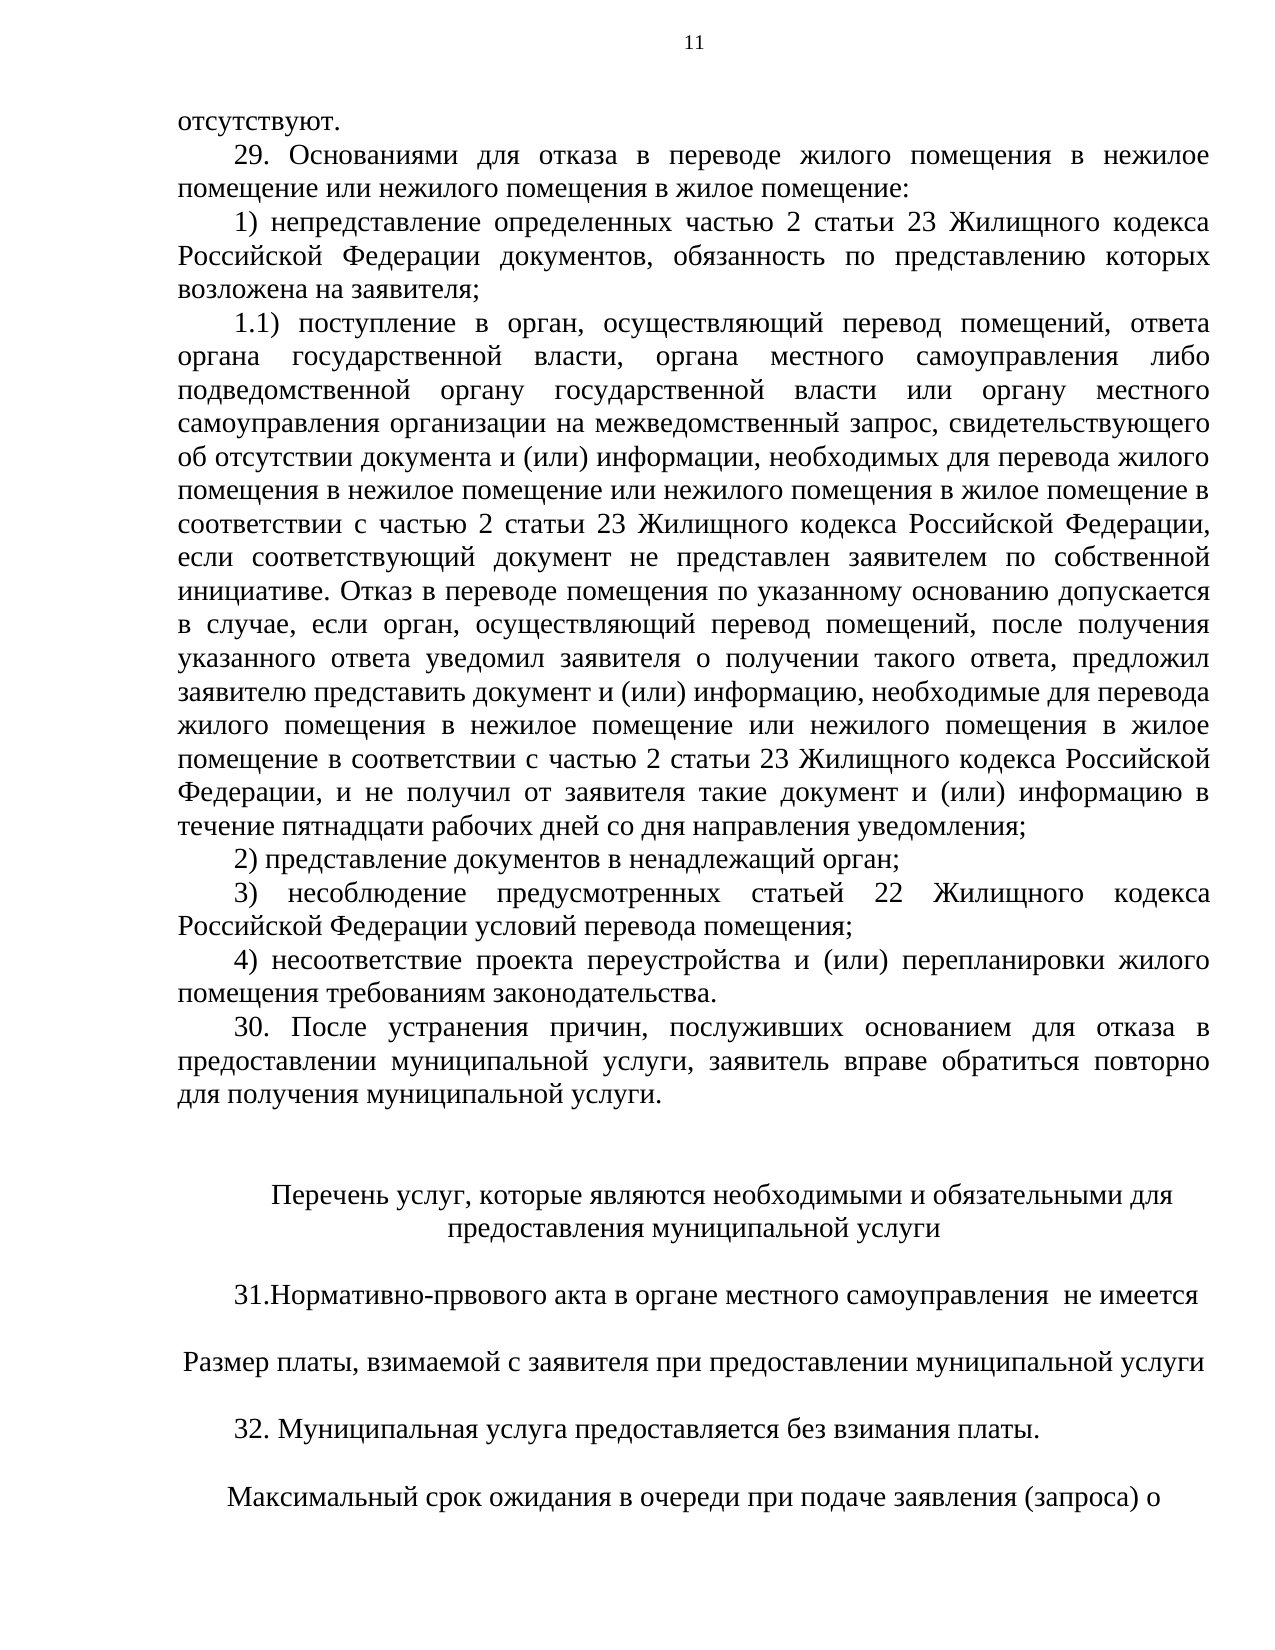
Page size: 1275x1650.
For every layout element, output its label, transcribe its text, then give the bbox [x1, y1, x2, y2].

text 1.1) поступление в орган, осуществляющий перевод помещений, ответа органа государственной власти, органа местного самоуправления либо подведомственной органу государственной власти или органу местного самоуправления организации на межведомственный запрос, свидетельствующего об отсутствии документа и (или) информации, необходимых для перевода жилого помещения в нежилое помещение или нежилого помещения в жилое помещение в соответствии с частью 2 статьи 23 Жилищного кодекса Российской Федерации, если соответствующий документ не представлен заявителем по собственной инициативе. Отказ в переводе помещения по указанному основанию допускается в случае, если орган, осуществляющий перевод помещений, после получения указанного ответа уведомил заявителя о получении такого ответа, предложил заявителю представить документ и (или) информацию, необходимые для перевода жилого помещения в нежилое помещение или нежилого помещения в жилое помещение в соответствии с частью 2 статьи 23 Жилищного кодекса Российской Федерации, и не получил от заявителя такие документ и (или) информацию в течение пятнадцати рабочих дней со дня направления уведомления; [177, 305, 1211, 841]
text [177, 103, 1211, 137]
text 32. Муниципальная услуга предоставляется без взимания платы. [177, 1412, 1211, 1445]
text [177, 1479, 1211, 1512]
text Перечень услуг, которые являются необходимыми и обязательными для предоставления муниципальной услуги [177, 1177, 1211, 1244]
text 4) несоответствие проекта переустройства и (или) перепланировки жилого помещения требованиям законодательства. [177, 942, 1211, 1009]
text 29. Основаниями для отказа в переводе жилого помещения в нежилое помещение или нежилого помещения в жилое помещение: [177, 137, 1211, 204]
text 3) несоблюдение предусмотренных статьей 22 Жилищного кодекса Российской Федерации условий перевода помещения; [177, 875, 1211, 942]
text 2) представление документов в ненадлежащий орган; [177, 841, 1211, 875]
text 30. После устранения причин, послуживших основанием для отказа в предоставлении муниципальной услуги, заявитель вправе обратиться повторно для получения муниципальной услуги. [177, 1009, 1211, 1110]
text 1) непредставление определенных частью 2 статьи 23 Жилищного кодекса Российской Федерации документов, обязанность по представлению которых возложена на заявителя; [177, 204, 1211, 305]
text 31.Нормативно-првового акта в органе местного самоуправления не имеется [233, 1277, 1211, 1311]
text Размер платы, взимаемой с заявителя при предоставлении муниципальной услуги [177, 1344, 1211, 1378]
